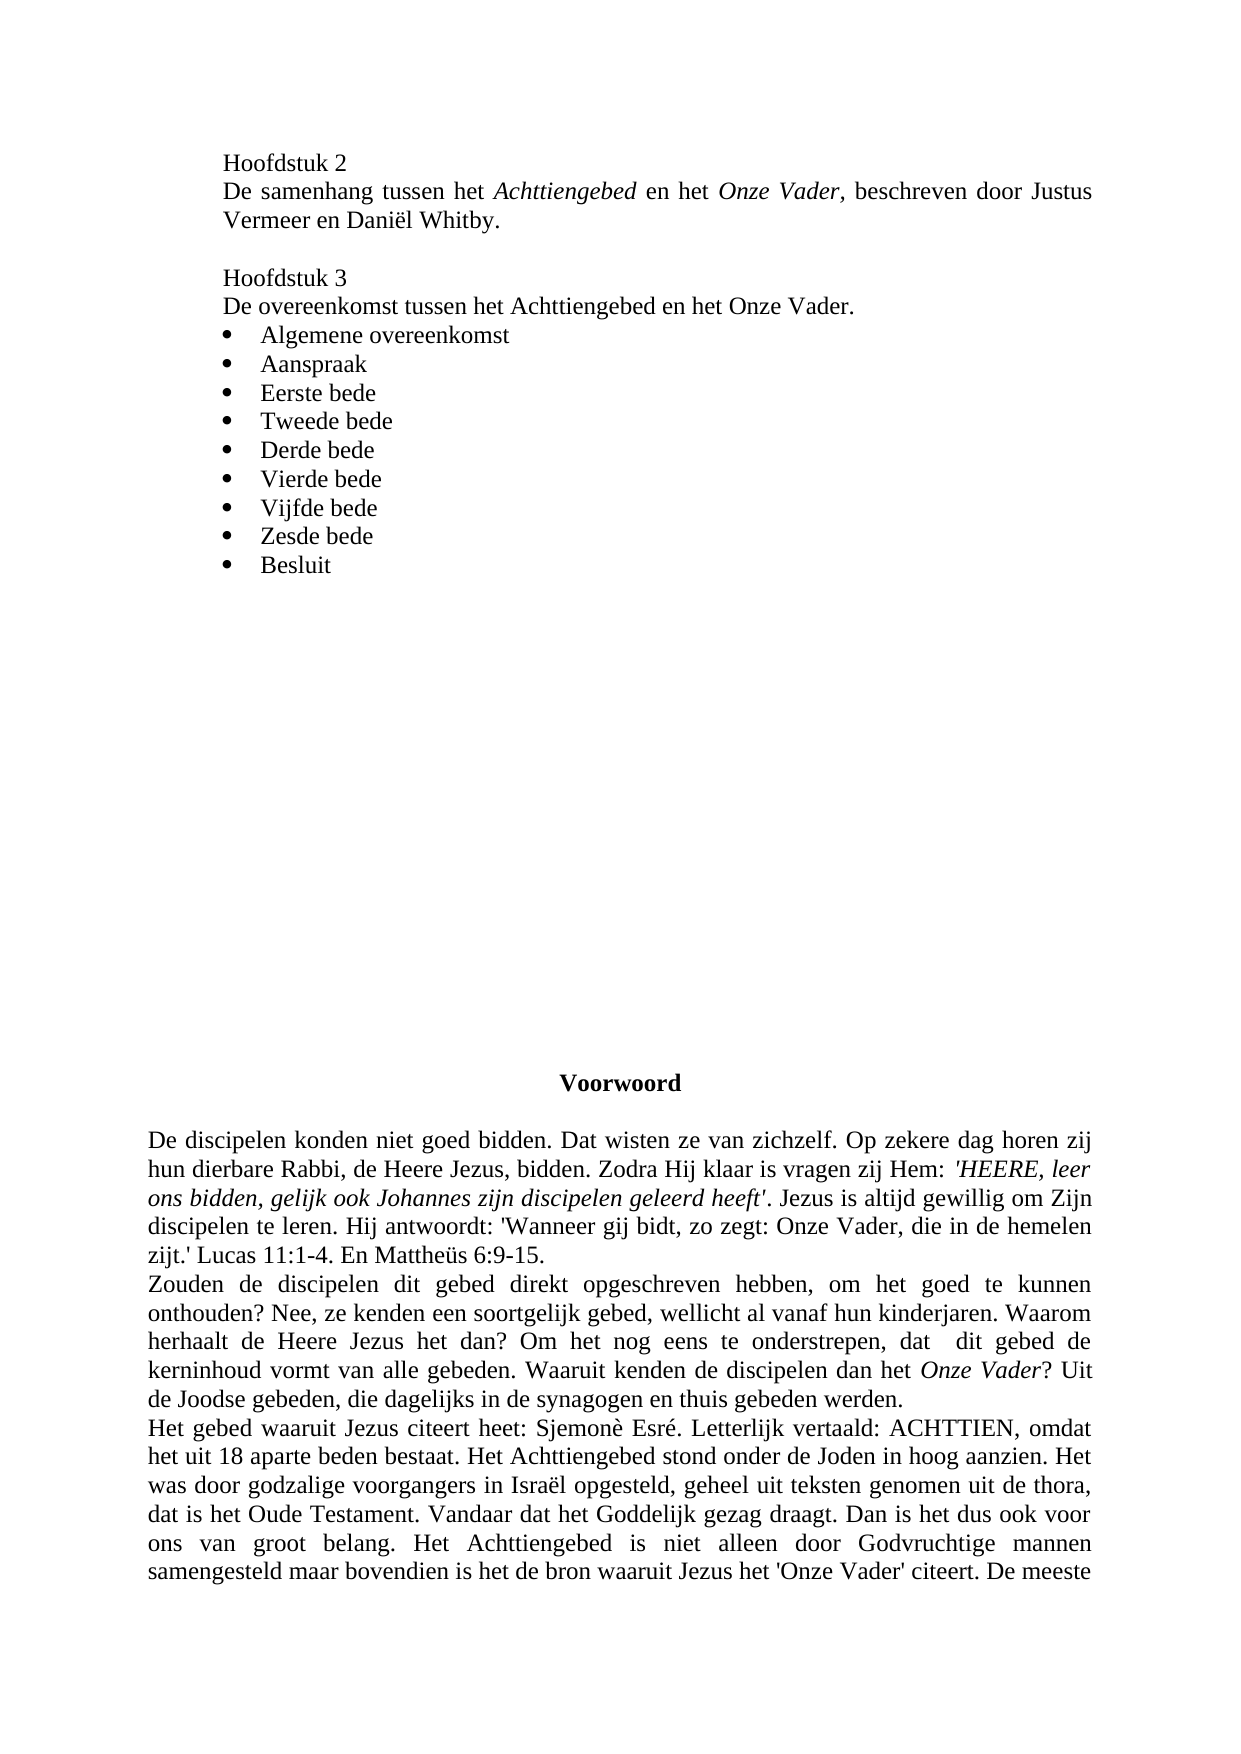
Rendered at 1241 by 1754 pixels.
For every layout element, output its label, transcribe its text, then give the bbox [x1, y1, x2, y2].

list Eerste bede [223, 378, 1093, 406]
text Hoofdstuk 3 [223, 263, 1093, 291]
text Zouden de discipelen dit gebed direkt opgeschreven hebben, om het goed te kunnen onthouden? Nee, ze kenden een soortgelijk gebed, wellicht al vanaf hun kinderjaren. Waarom herhaalt de Heere Jezus het dan? Om het nog eens te onderstrepen, dat dit gebed de kerninhoud vormt van alle gebeden. Waaruit kenden de discipelen dan het Onze Vader? Uit de Joodse gebeden, die dagelijks in de synagogen en thuis gebeden werden. [148, 1269, 1093, 1413]
text Voorwoord [148, 1068, 1093, 1096]
list Vierde bede [223, 464, 1093, 493]
text Hoofdstuk 2 [223, 148, 1093, 176]
list Derde bede [223, 435, 1093, 464]
list Zesde bede [223, 521, 1093, 550]
list Vijfde bede [223, 493, 1093, 521]
text De samenhang tussen het Achttiengebed en het Onze Vader, beschreven door Justus Vermeer en Daniël Whitby. [223, 176, 1093, 234]
list Tweede bede [223, 406, 1093, 435]
list Besluit [223, 550, 1093, 579]
list Aanspraak [223, 349, 1093, 378]
list Algemene overeenkomst [223, 320, 1093, 349]
text De discipelen konden niet goed bidden. Dat wisten ze van zichzelf. Op zekere dag horen zij hun dierbare Rabbi, de Heere Jezus, bidden. Zodra Hij klaar is vragen zij Hem: 'HEERE, leer ons bidden, gelijk ook Johannes zijn discipelen geleerd heeft'. Jezus is altijd gewillig om Zijn discipelen te leren. Hij antwoordt: 'Wanneer gij bidt, zo zegt: Onze Vader, die in de hemelen zijt.' Lucas 11:1-4. En Mattheüs 6:9-15. [148, 1125, 1093, 1269]
text De overeenkomst tussen het Achttiengebed en het Onze Vader. [223, 291, 1093, 320]
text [148, 1413, 1093, 1585]
